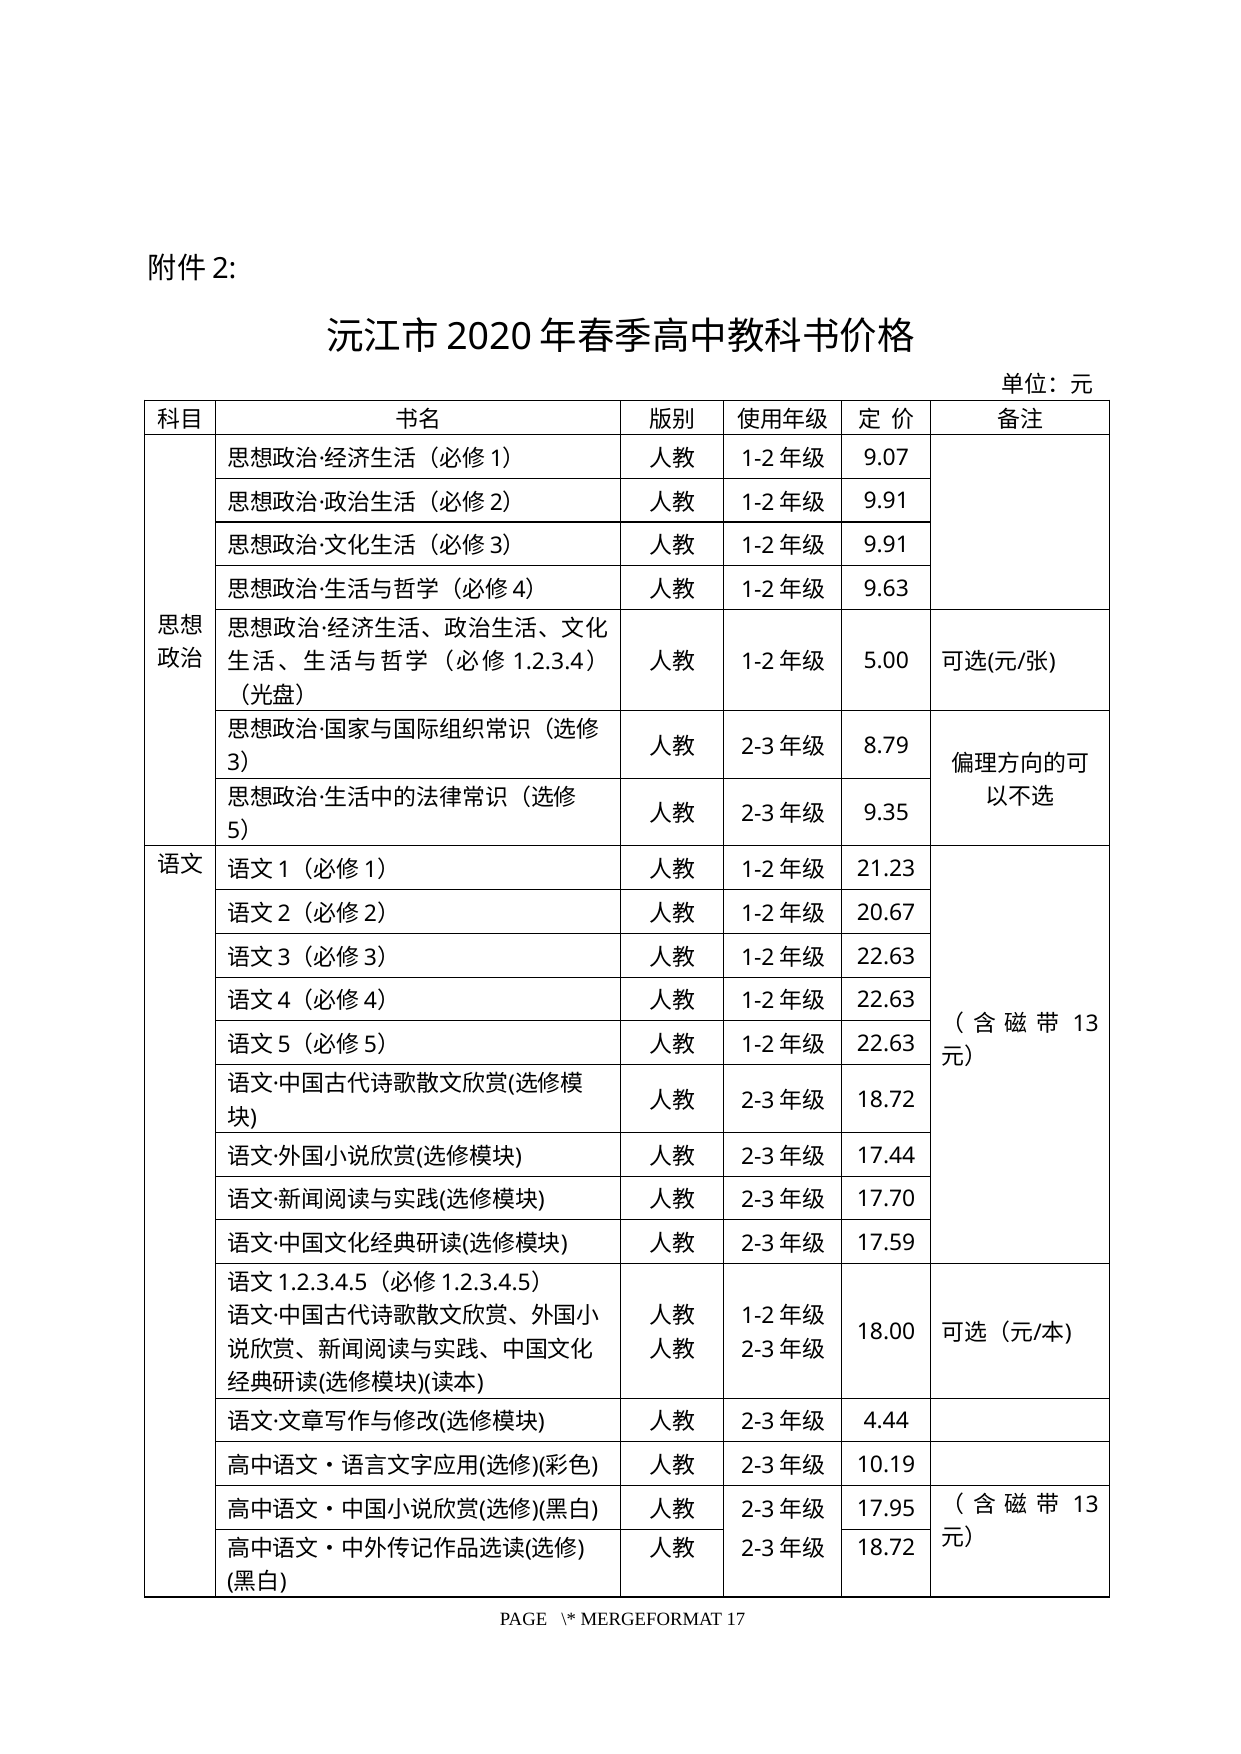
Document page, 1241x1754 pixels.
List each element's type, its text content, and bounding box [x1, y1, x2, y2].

table_cell 语文4（必修4） [216, 978, 620, 1020]
table_cell 21.23 [842, 846, 930, 889]
table_header 版别 [621, 401, 723, 434]
table_cell 人教 [621, 1220, 723, 1263]
table_cell 2-3年级 [724, 1065, 841, 1132]
table_cell [931, 1442, 1109, 1485]
table_cell 20.67 [842, 890, 930, 933]
text 附件2: [148, 233, 1093, 299]
table_header 备注 [931, 401, 1109, 434]
table_cell 2-3年级 [724, 711, 841, 778]
table_cell 2-3年级 [724, 1486, 841, 1529]
table_cell 语文1.2.3.4.5（必修1.2.3.4.5） 语文·中国古代诗歌散文欣赏、外国小说欣赏、新闻阅读与实践、中国文化经典研读(选修模块)(读本) [216, 1264, 620, 1397]
table_cell 人教 [621, 1486, 723, 1529]
table_cell 1-2年级 [724, 978, 841, 1020]
table_cell 语文·中国古代诗歌散文欣赏(选修模块) [216, 1065, 620, 1132]
table_cell 2-3年级 [724, 1220, 841, 1263]
table_cell 1-2年级 [724, 479, 841, 521]
table_cell 1-2年级 [724, 523, 841, 565]
table_cell 人教 [621, 1021, 723, 1064]
table_cell 人教 [621, 890, 723, 933]
table_cell 思想政治·政治生活（必修2） [216, 479, 620, 521]
table_cell 2-3年级 [724, 1529, 841, 1596]
table_cell 人教 [621, 479, 723, 521]
table_cell 人教 [621, 934, 723, 977]
table_cell 思想政治·国家与国际组织常识（选修3） [216, 711, 620, 778]
table_cell 人教 [621, 566, 723, 609]
table_cell 9.35 [842, 779, 930, 845]
table_header 书名 [216, 401, 620, 434]
table_cell 1-2年级 [724, 610, 841, 710]
table_cell 思想政治·生活中的法律常识（选修5） [216, 779, 620, 845]
table_cell 1-2年级 [724, 1021, 841, 1064]
table_cell 思想政治·经济生活、政治生活、文化生活、生活与哲学（必修1.2.3.4）（光盘） [216, 610, 620, 710]
table_header 使用年级 [724, 401, 841, 434]
table_cell 18.72 [842, 1530, 930, 1596]
table_cell 1-2年级 2-3年级 [724, 1264, 841, 1397]
table_cell 18.72 [842, 1065, 930, 1132]
table_cell 2-3年级 [724, 1133, 841, 1176]
table_cell 人教 [621, 1177, 723, 1219]
table_cell 语文2（必修2） [216, 890, 620, 933]
table_cell 可选(元/张) [931, 610, 1109, 710]
table_cell 思想政治·经济生活（必修1） [216, 435, 620, 478]
table_cell 1-2年级 [724, 890, 841, 933]
table_cell 2-3年级 [724, 779, 841, 845]
table_cell [931, 1399, 1109, 1441]
table_cell 17.70 [842, 1177, 930, 1219]
table_header 科目 [145, 401, 215, 434]
text 单位：元 [148, 366, 1093, 399]
table_cell [931, 435, 1109, 609]
table_cell 语文·中国文化经典研读(选修模块) [216, 1220, 620, 1263]
table_cell 人教 人教 [621, 1264, 723, 1397]
table_cell 人教 [621, 711, 723, 778]
table_cell 人教 [621, 978, 723, 1020]
table_cell 22.63 [842, 1021, 930, 1064]
table_cell 8.79 [842, 711, 930, 778]
table_cell 人教 [621, 1133, 723, 1176]
table_cell 10.19 [842, 1442, 930, 1485]
table_cell （含磁带13元） [931, 1486, 1109, 1596]
table_cell 高中语文•中国小说欣赏(选修)(黑白) [216, 1486, 620, 1529]
table_cell 1-2年级 [724, 435, 841, 478]
table_cell 人教 [621, 846, 723, 889]
table_cell 语文3（必修3） [216, 934, 620, 977]
table_cell 人教 [621, 1530, 723, 1596]
table_cell 人教 [621, 779, 723, 845]
table_cell 17.44 [842, 1133, 930, 1176]
table_cell 思想政治 [145, 435, 215, 845]
table_cell 9.63 [842, 566, 930, 609]
table_cell 9.91 [842, 479, 930, 521]
table_cell 语文·新闻阅读与实践(选修模块) [216, 1177, 620, 1219]
table_cell 2-3年级 [724, 1399, 841, 1441]
table_cell 高中语文•中外传记作品选读(选修)(黑白) [216, 1530, 620, 1596]
table_cell 2-3年级 [724, 1177, 841, 1219]
table_cell 人教 [621, 1065, 723, 1132]
table_cell 4.44 [842, 1399, 930, 1441]
table_cell 5.00 [842, 610, 930, 710]
table_cell 22.63 [842, 934, 930, 977]
table_cell 9.07 [842, 435, 930, 478]
table_cell 语文·外国小说欣赏(选修模块) [216, 1133, 620, 1176]
table_cell （含磁带13元） [931, 846, 1109, 1263]
table_cell 22.63 [842, 978, 930, 1020]
table_header 定 价 [842, 401, 930, 434]
table_cell 语文1（必修1） [216, 846, 620, 889]
table_cell 17.59 [842, 1220, 930, 1263]
table_cell 人教 [621, 435, 723, 478]
table_cell 人教 [621, 1399, 723, 1441]
table_cell 1-2年级 [724, 846, 841, 889]
table_cell 偏理方向的可以不选 [931, 711, 1109, 845]
table_cell 思想政治·文化生活（必修3） [216, 523, 620, 565]
table_cell 语文5（必修5） [216, 1021, 620, 1064]
table_cell 人教 [621, 610, 723, 710]
table_cell 思想政治·生活与哲学（必修4） [216, 566, 620, 609]
table_cell 语文·文章写作与修改(选修模块) [216, 1399, 620, 1441]
table_cell 人教 [621, 523, 723, 565]
table_cell 9.91 [842, 523, 930, 565]
table_cell 可选（元/本) [931, 1264, 1109, 1397]
table_cell 17.95 [842, 1486, 930, 1529]
table_cell 18.00 [842, 1264, 930, 1397]
table_cell 1-2年级 [724, 934, 841, 977]
text 沅江市2020年春季高中教科书价格 [148, 299, 1093, 366]
table_cell 人教 [621, 1442, 723, 1485]
table_cell 1-2年级 [724, 566, 841, 609]
table_cell 高中语文•语言文字应用(选修)(彩色) [216, 1442, 620, 1485]
table_cell 2-3年级 [724, 1442, 841, 1485]
table_cell 语文 [145, 846, 215, 1596]
